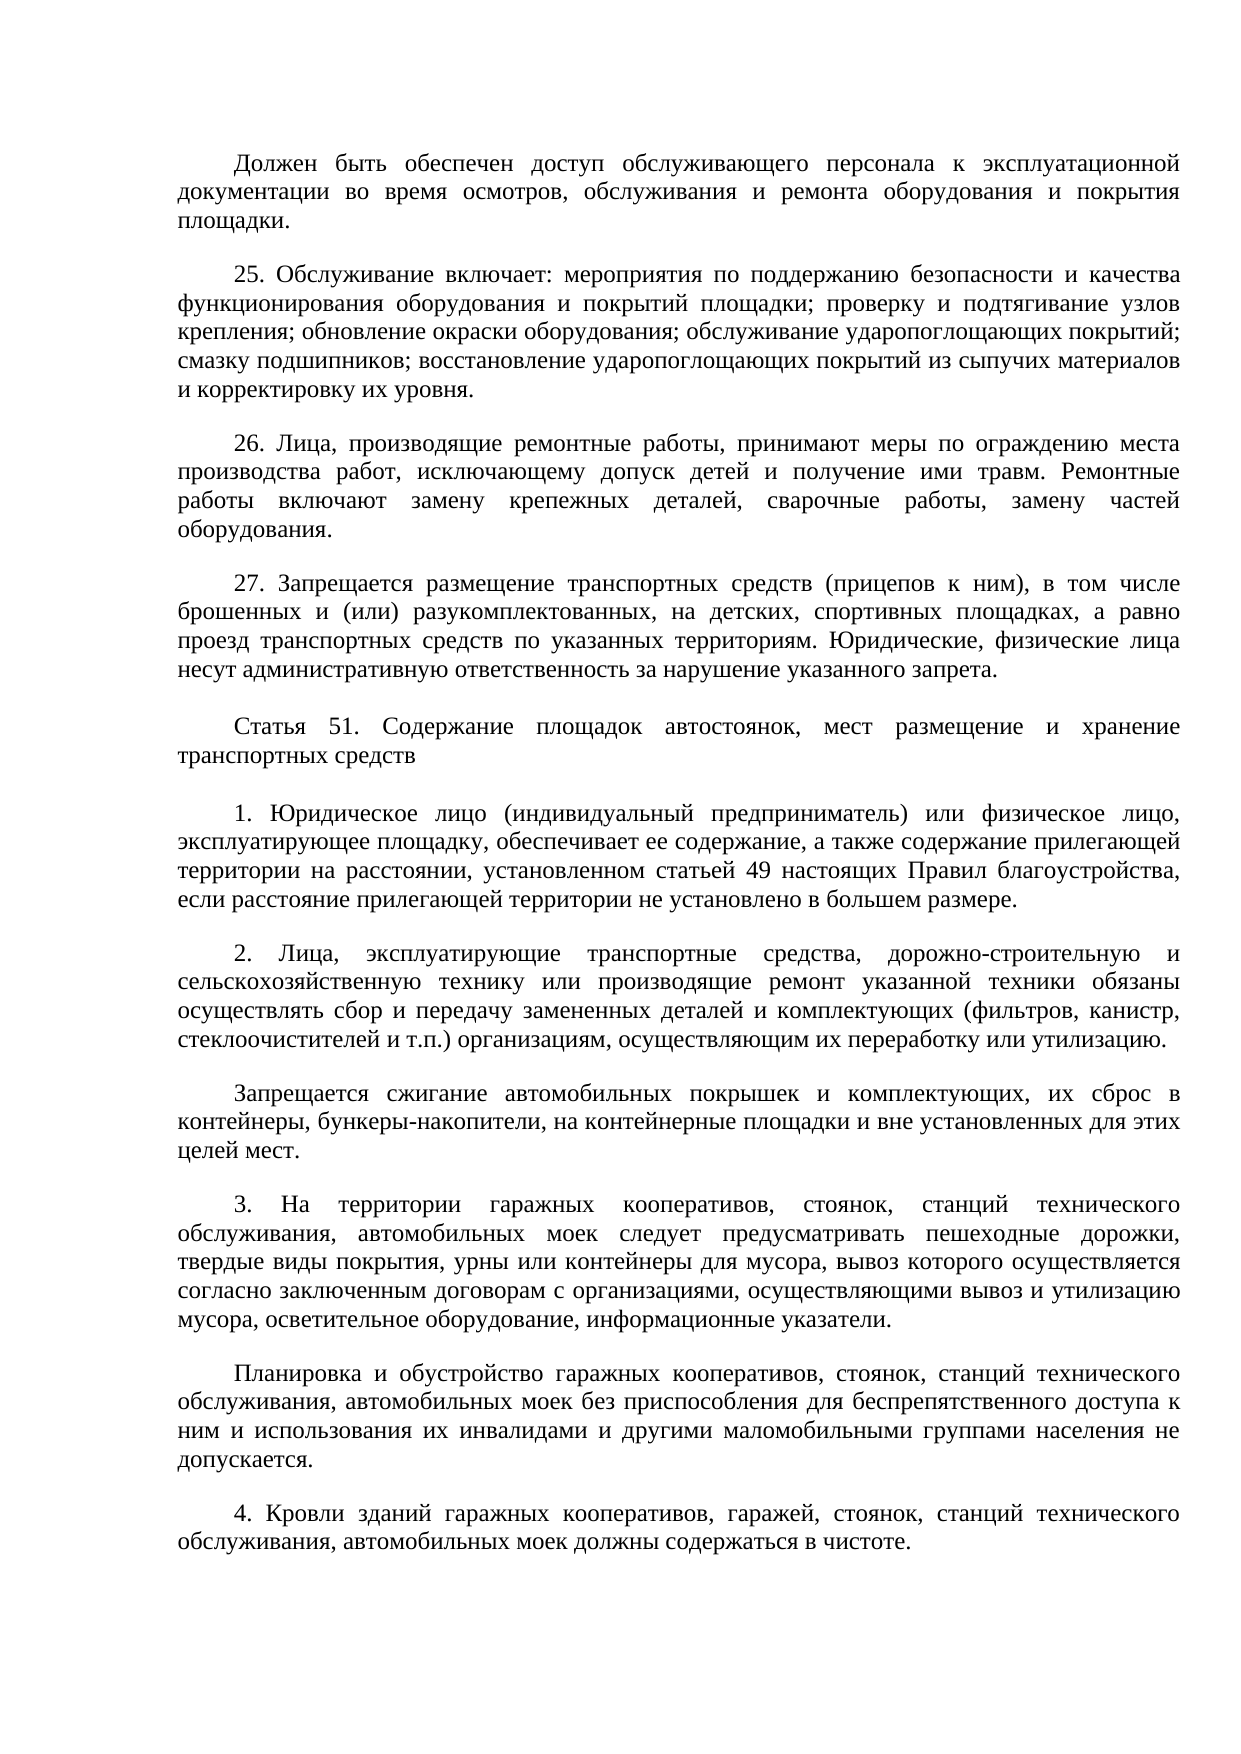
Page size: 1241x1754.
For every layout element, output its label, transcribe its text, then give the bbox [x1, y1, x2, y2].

text Запрещается сжигание автомобильных покрышек и комплектующих, их сброс в контейнеры, бункеры-накопители, на контейнерные площадки и вне установленных для этих целей мест. [177, 1078, 1181, 1164]
text 26. Лица, производящие ремонтные работы, принимают меры по ограждению места производства работ, исключающему допуск детей и получение ими травм. Ремонтные работы включают замену крепежных деталей, сварочные работы, замену частей оборудования. [177, 428, 1181, 543]
text 1. Юридическое лицо (индивидуальный предприниматель) или физическое лицо, эксплуатирующее площадку, обеспечивает ее содержание, а также содержание прилегающей территории на расстоянии, установленном статьей 49 настоящих Правил благоустройства, если расстояние прилегающей территории не установлено в большем размере. [177, 798, 1181, 913]
text 25. Обслуживание включает: мероприятия по поддержанию безопасности и качества функционирования оборудования и покрытий площадки; проверку и подтягивание узлов крепления; обновление окраски оборудования; обслуживание ударопоглощающих покрытий; смазку подшипников; восстановление ударопоглощающих покрытий из сыпучих материалов и корректировку их уровня. [177, 259, 1181, 403]
text 3. На территории гаражных кооперативов, стоянок, станций технического обслуживания, автомобильных моек следует предусматривать пешеходные дорожки, твердые виды покрытия, урны или контейнеры для мусора, вывоз которого осуществляется согласно заключенным договорам с организациями, осуществляющими вывоз и утилизацию мусора, осветительное оборудование, информационные указатели. [177, 1189, 1181, 1333]
text Планировка и обустройство гаражных кооперативов, стоянок, станций технического обслуживания, автомобильных моек без приспособления для беспрепятственного доступа к ним и использования их инвалидами и другими маломобильными группами населения не допускается. [177, 1358, 1181, 1473]
text 27. Запрещается размещение транспортных средств (прицепов к ним), в том числе брошенных и (или) разукомплектованных, на детских, спортивных площадках, а равно проезд транспортных средств по указанных территориям. Юридические, физические лица несут административную ответственность за нарушение указанного запрета. [177, 568, 1181, 683]
text Статья 51. Содержание площадок автостоянок, мест размещение и хранение транспортных средств [177, 711, 1181, 769]
text Должен быть обеспечен доступ обслуживающего персонала к эксплуатационной документации во время осмотров, обслуживания и ремонта оборудования и покрытия площадки. [177, 148, 1181, 234]
text 4. Кровли зданий гаражных кооперативов, гаражей, стоянок, станций технического обслуживания, автомобильных моек должны содержаться в чистоте. [177, 1498, 1181, 1555]
text 2. Лица, эксплуатирующие транспортные средства, дорожно-строительную и сельскохозяйственную технику или производящие ремонт указанной техники обязаны осуществлять сбор и передачу замененных деталей и комплектующих (фильтров, канистр, стеклоочистителей и т.п.) организациям, осуществляющим их переработку или утилизацию. [177, 938, 1181, 1053]
